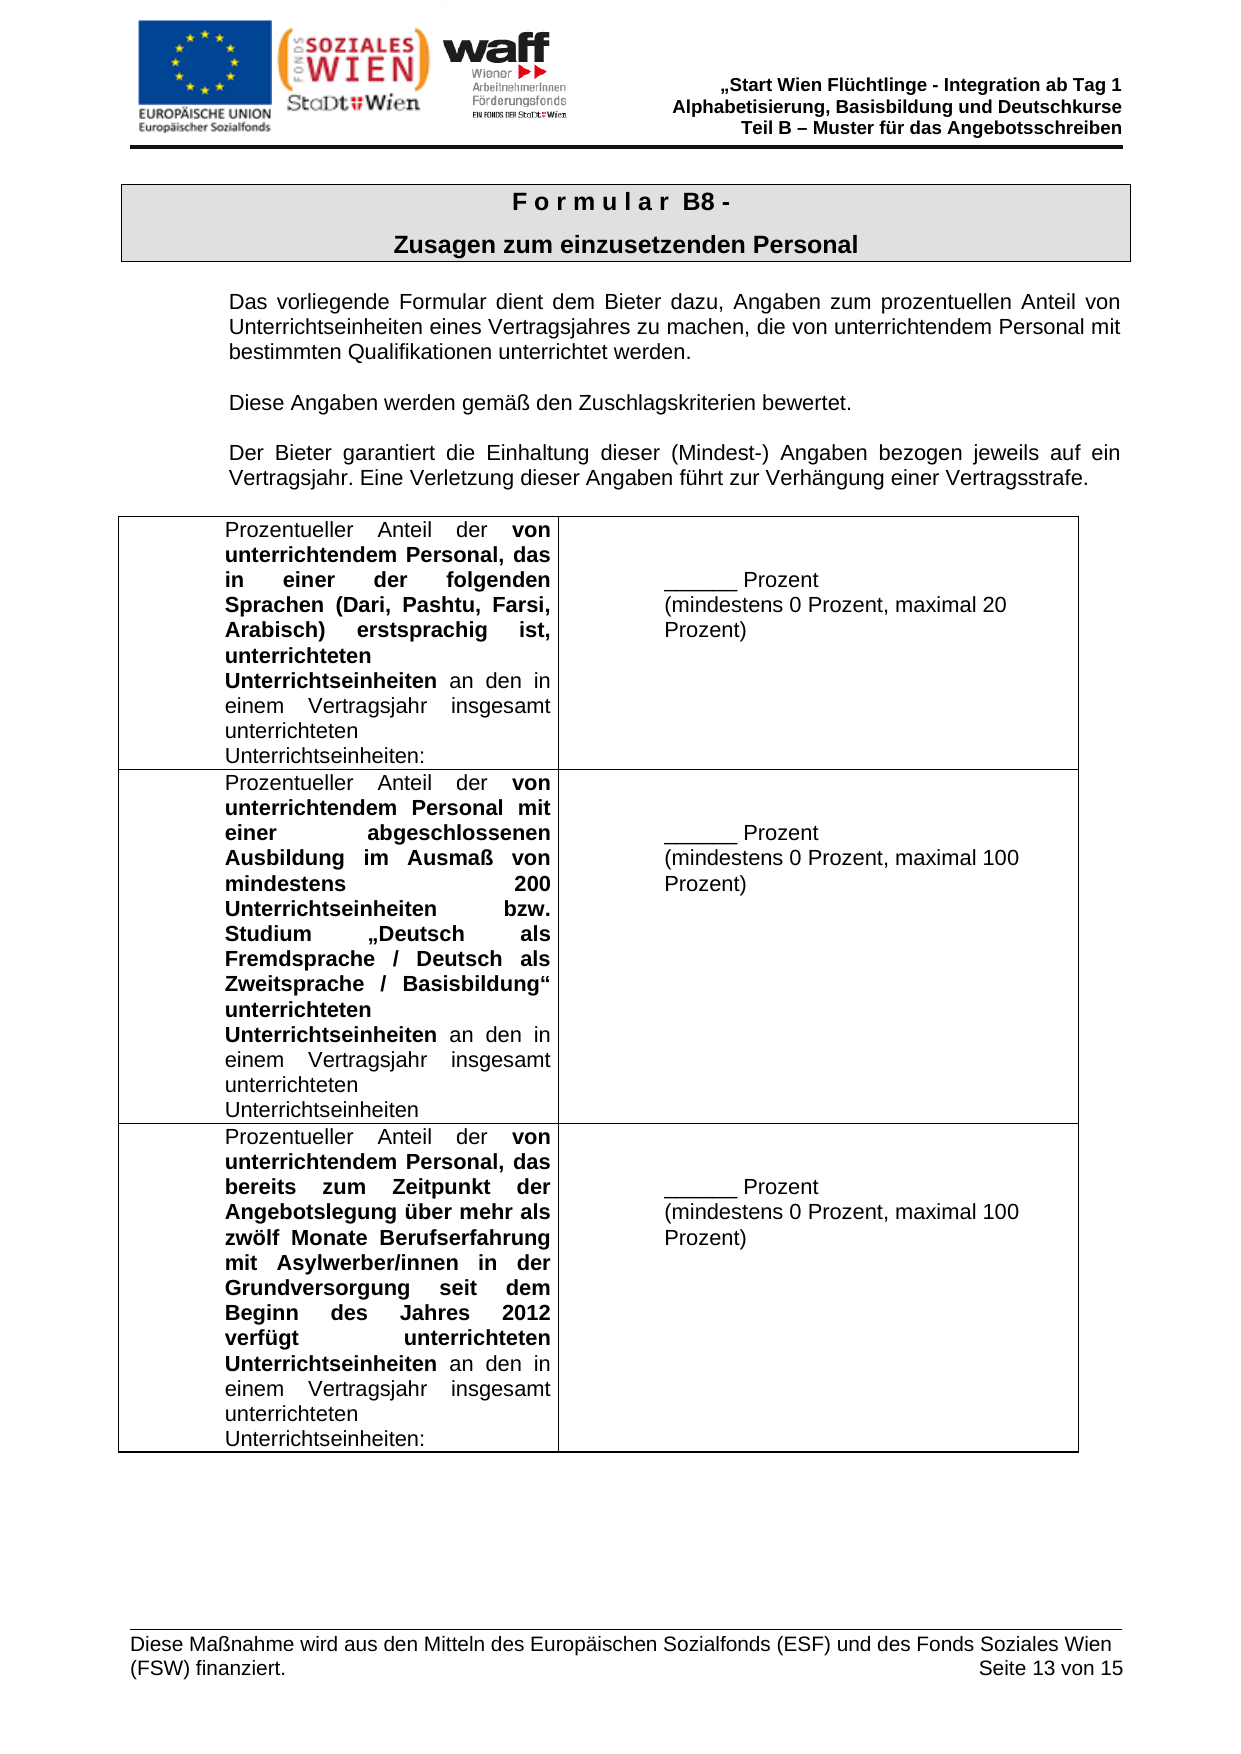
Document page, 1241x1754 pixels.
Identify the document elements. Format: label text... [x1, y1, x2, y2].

text Diese Angaben werden gemäß den Zuschlagskriterien bewertet. [228, 389, 1122, 415]
table_header ______ Prozent (mindestens 0 Prozent, maximal 20 Prozent) [559, 517, 1078, 769]
picture [138, 0, 573, 133]
table_header Prozentueller Anteil der von unterrichtendem Personal, das in einer der folgenden Sprachen (Dari, Pashtu, Farsi, Arabisch) erstsprachig ist, unterrichteten Unterrichtseinheiten an den in einem Vertragsjahr insgesamt unterrichteten Unterrichtseinheiten: [119, 517, 558, 769]
table_cell Prozentueller Anteil der von unterrichtendem Personal, das bereits zum Zeitpunkt der Angebotslegung über mehr als zwölf Monate Berufserfahrung mit Asylwerber/innen in der Grundversorgung seit dem Beginn des Jahres 2012 verfügt unterrichteten Unterrichtseinheiten an den in einem Vertragsjahr insgesamt unterrichteten Unterrichtseinheiten: [119, 1124, 558, 1451]
table_cell ______ Prozent (mindestens 0 Prozent, maximal 100 Prozent) [559, 770, 1078, 1123]
subtitle F o r m u l a r B8 - Zusagen zum einzusetzenden Personal [122, 185, 1130, 261]
table_cell ______ Prozent (mindestens 0 Prozent, maximal 100 Prozent) [559, 1124, 1078, 1451]
text Das vorliegende Formular dient dem Bieter dazu, Angaben zum prozentuellen Anteil von Unterrichtseinheiten eines Vertragsjahres zu machen, die von unterrichtendem Personal mit bestimmten Qualifikationen unterrichtet werden. [228, 289, 1122, 364]
table_cell Prozentueller Anteil der von unterrichtendem Personal mit einer abgeschlossenen Ausbildung im Ausmaß von mindestens 200 Unterrichtseinheiten bzw. Studium „Deutsch als Fremdsprache / Deutsch als Zweitsprache / Basisbildung“ unterrichteten Unterrichtseinheiten an den in einem Vertragsjahr insgesamt unterrichteten Unterrichtseinheiten [119, 770, 558, 1123]
text Der Bieter garantiert die Einhaltung dieser (Mindest-) Angaben bezogen jeweils auf ein Vertragsjahr. Eine Verletzung dieser Angaben führt zur Verhängung einer Vertragsstrafe. [228, 440, 1122, 490]
